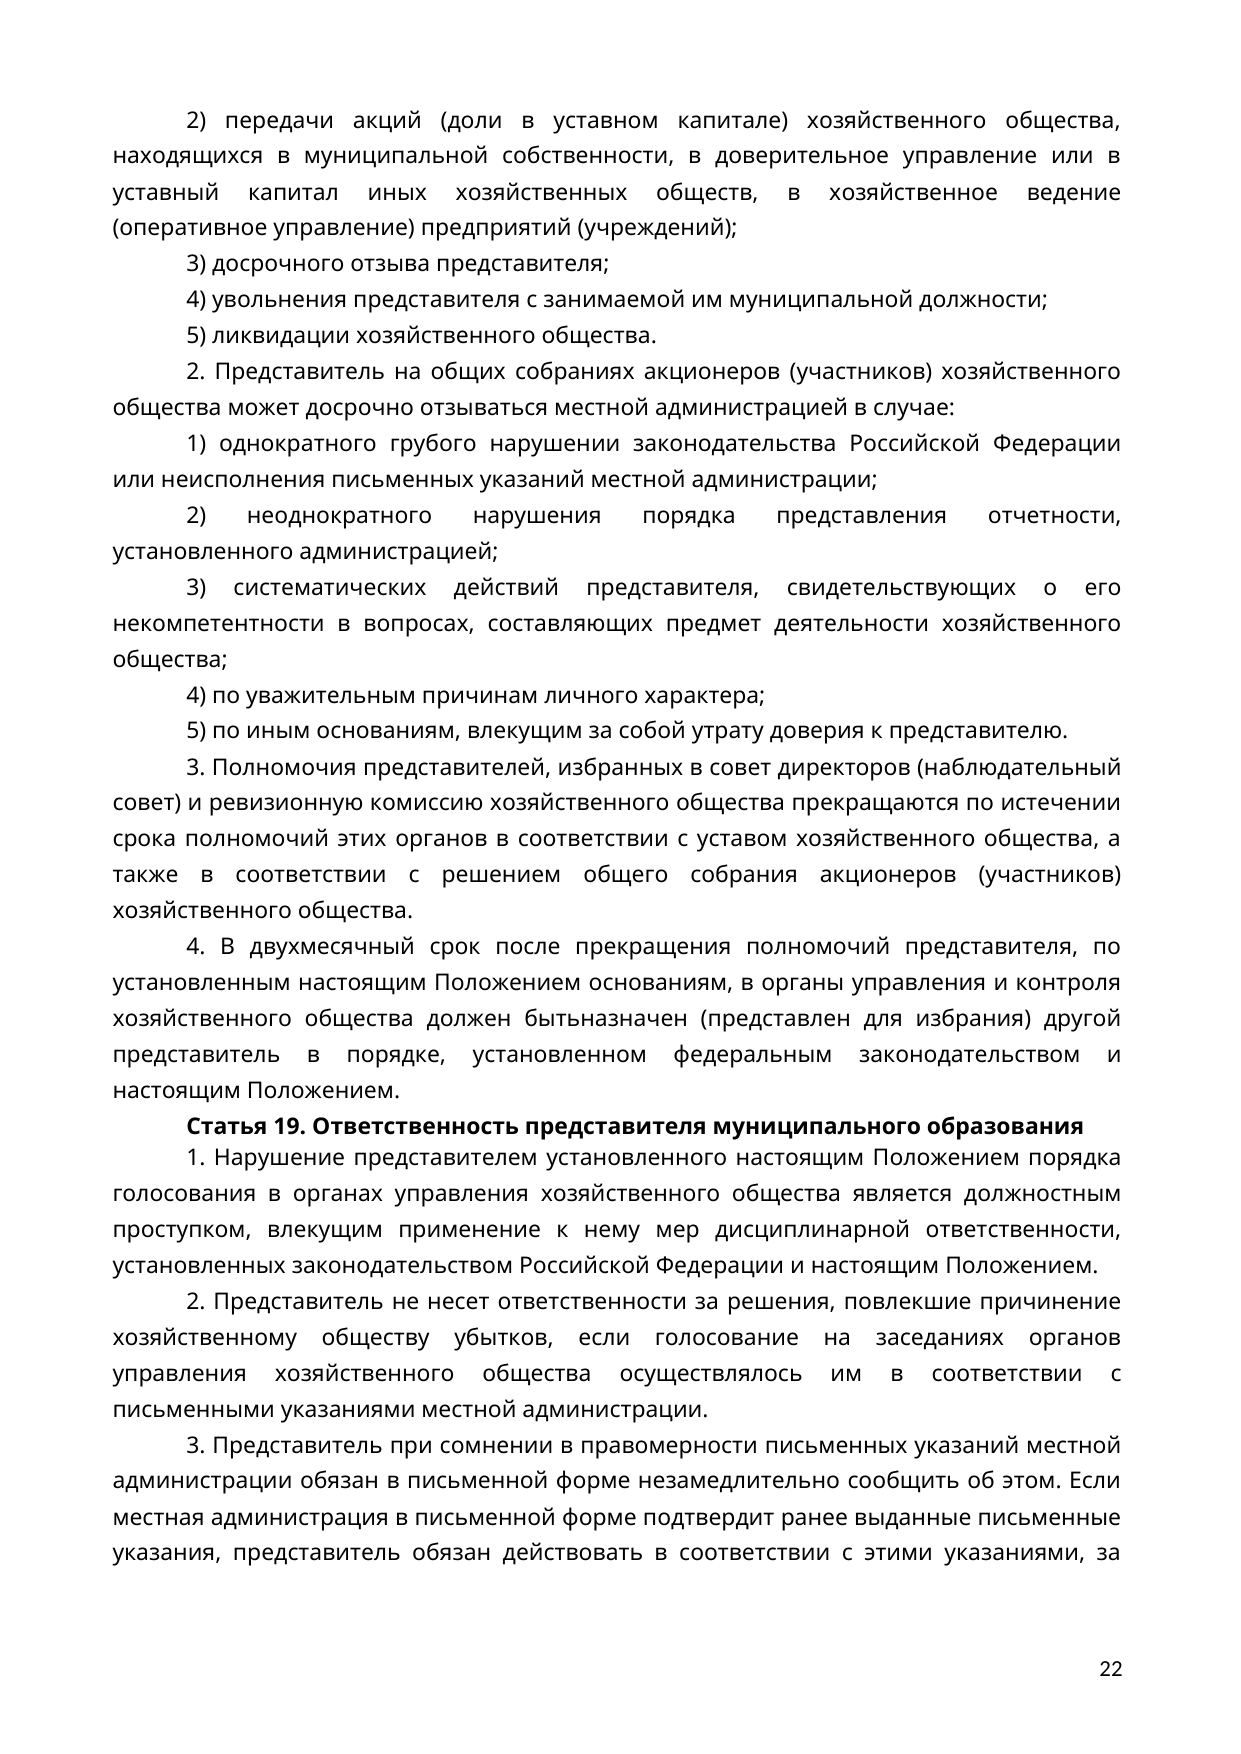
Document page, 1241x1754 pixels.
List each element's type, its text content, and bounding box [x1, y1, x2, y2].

text 3. Полномочия представителей, избранных в совет директоров (наблюдательный совет) и ревизионную комиссию хозяйственного общества прекращаются по истечении срока полномочий этих органов в соответствии с уставом хозяйственного общества, а также в соответствии с решением общего собрания акционеров (участников) хозяйственного общества. [112, 750, 1122, 925]
text 2. Представитель не несет ответственности за решения, повлекшие причинение хозяйственному обществу убытков, если голосование на заседаниях органов управления хозяйственного общества осуществлялось им в соответствии с письменными указаниями местной администрации. [112, 1285, 1122, 1424]
text 4. В двухмесячный срок после прекращения полномочий представителя, по установленным настоящим Положением основаниям, в органы управления и контроля хозяйственного общества должен бытьназначен (представлен для избрания) другой представитель в порядке, установленном федеральным законодательством и настоящим Положением. [112, 930, 1122, 1105]
text 1) однократного грубого нарушении законодательства Российской Федерации или неисполнения письменных указаний местной администрации; [112, 427, 1122, 494]
text 2) неоднократного нарушения порядка представления отчетности, установленного администрацией; [112, 499, 1122, 566]
text 2. Представитель на общих собраниях акционеров (участников) хозяйственного общества может досрочно отзываться местной администрацией в случае: [112, 355, 1122, 422]
text 3) досрочного отзыва представителя; [112, 247, 1122, 278]
text 5) по иным основаниям, влекущим за собой утрату доверия к представителю. [112, 714, 1122, 746]
text 3) систематических действий представителя, свидетельствующих о его некомпетентности в вопросах, составляющих предмет деятельности хозяйственного общества; [112, 571, 1122, 674]
text 1. Нарушение представителем установленного настоящим Положением порядка голосования в органах управления хозяйственного общества является должностным проступком, влекущим применение к нему мер дисциплинарной ответственности, установленных законодательством Российской Федерации и настоящим Положением. [112, 1141, 1122, 1280]
text 4) увольнения представителя с занимаемой им муниципальной должности; [112, 283, 1122, 314]
text 5) ликвидации хозяйственного общества. [112, 319, 1122, 350]
text 2) передачи акций (доли в уставном капитале) хозяйственного общества, находящихся в муниципальной собственности, в доверительное управление или в уставный капитал иных хозяйственных обществ, в хозяйственное ведение (оперативное управление) предприятий (учреждений); [112, 103, 1122, 243]
text Статья 19. Ответственность представителя муниципального образования [112, 1110, 1122, 1141]
text 4) по уважительным причинам личного характера; [112, 678, 1122, 710]
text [112, 1428, 1122, 1568]
